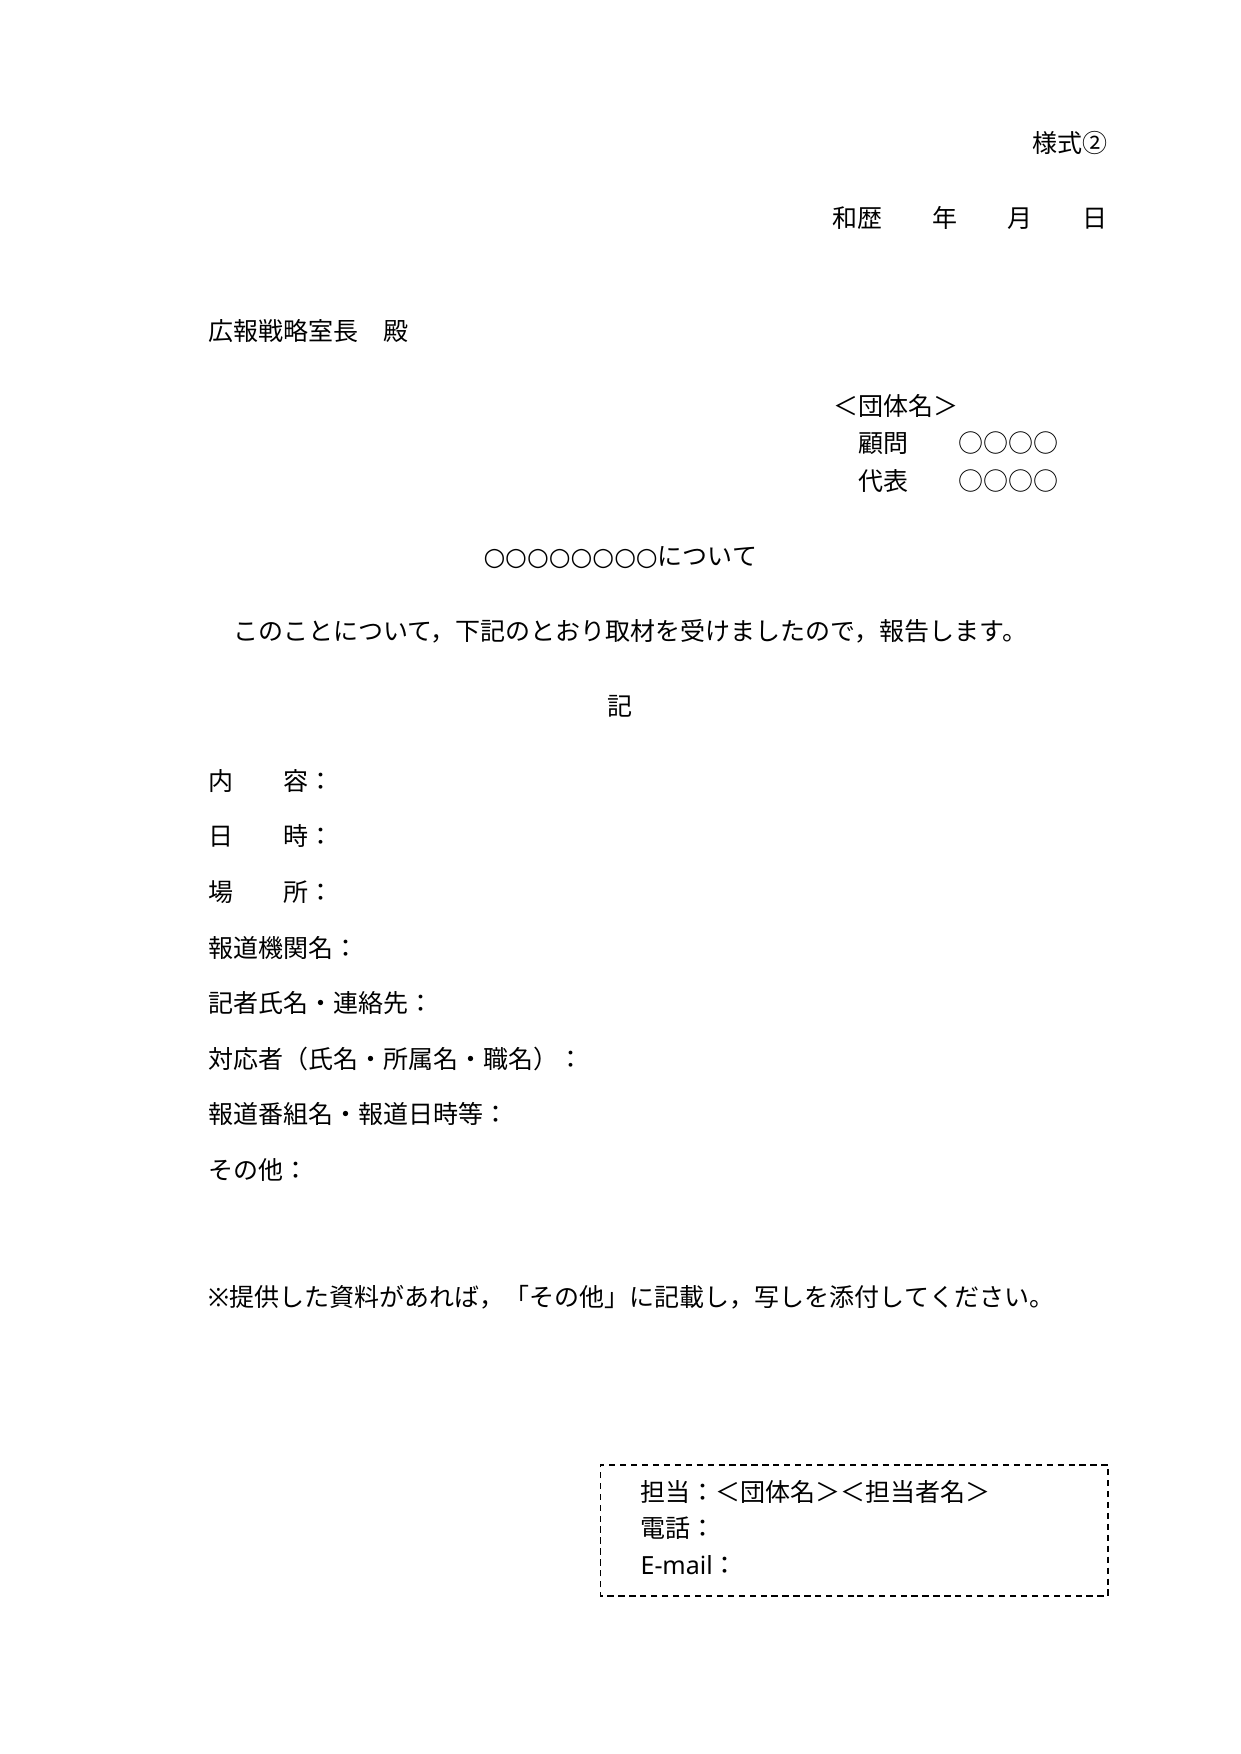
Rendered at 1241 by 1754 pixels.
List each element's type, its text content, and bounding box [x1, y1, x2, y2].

text 場 所： [133, 872, 1107, 909]
text 様式② [133, 123, 1107, 161]
text 和歴 年 月 日 [133, 198, 1107, 236]
text 記 [133, 686, 1107, 723]
subtitle ○○○○○○○○について [133, 536, 1107, 573]
text 広報戦略室長 殿 [133, 311, 1107, 348]
text その他： [133, 1150, 1107, 1187]
text 報道機関名： [133, 927, 1107, 965]
text 顧問 ○○○○ [133, 423, 1107, 461]
text 内 容： [133, 761, 1107, 798]
text 日 時： [133, 816, 1107, 854]
text このことについて，下記のとおり取材を受けましたので，報告します。 [133, 611, 1107, 648]
text 報道番組名・報道日時等： [133, 1094, 1107, 1132]
text 対応者（氏名・所属名・職名）： [133, 1039, 1107, 1076]
text ※提供した資料があれば，「その他」に記載し，写しを添付してください。 [133, 1277, 1107, 1315]
text 代表 ○○○○ [133, 461, 1107, 498]
text 記者氏名・連絡先： [133, 983, 1107, 1021]
text ＜団体名＞ [133, 386, 1107, 423]
